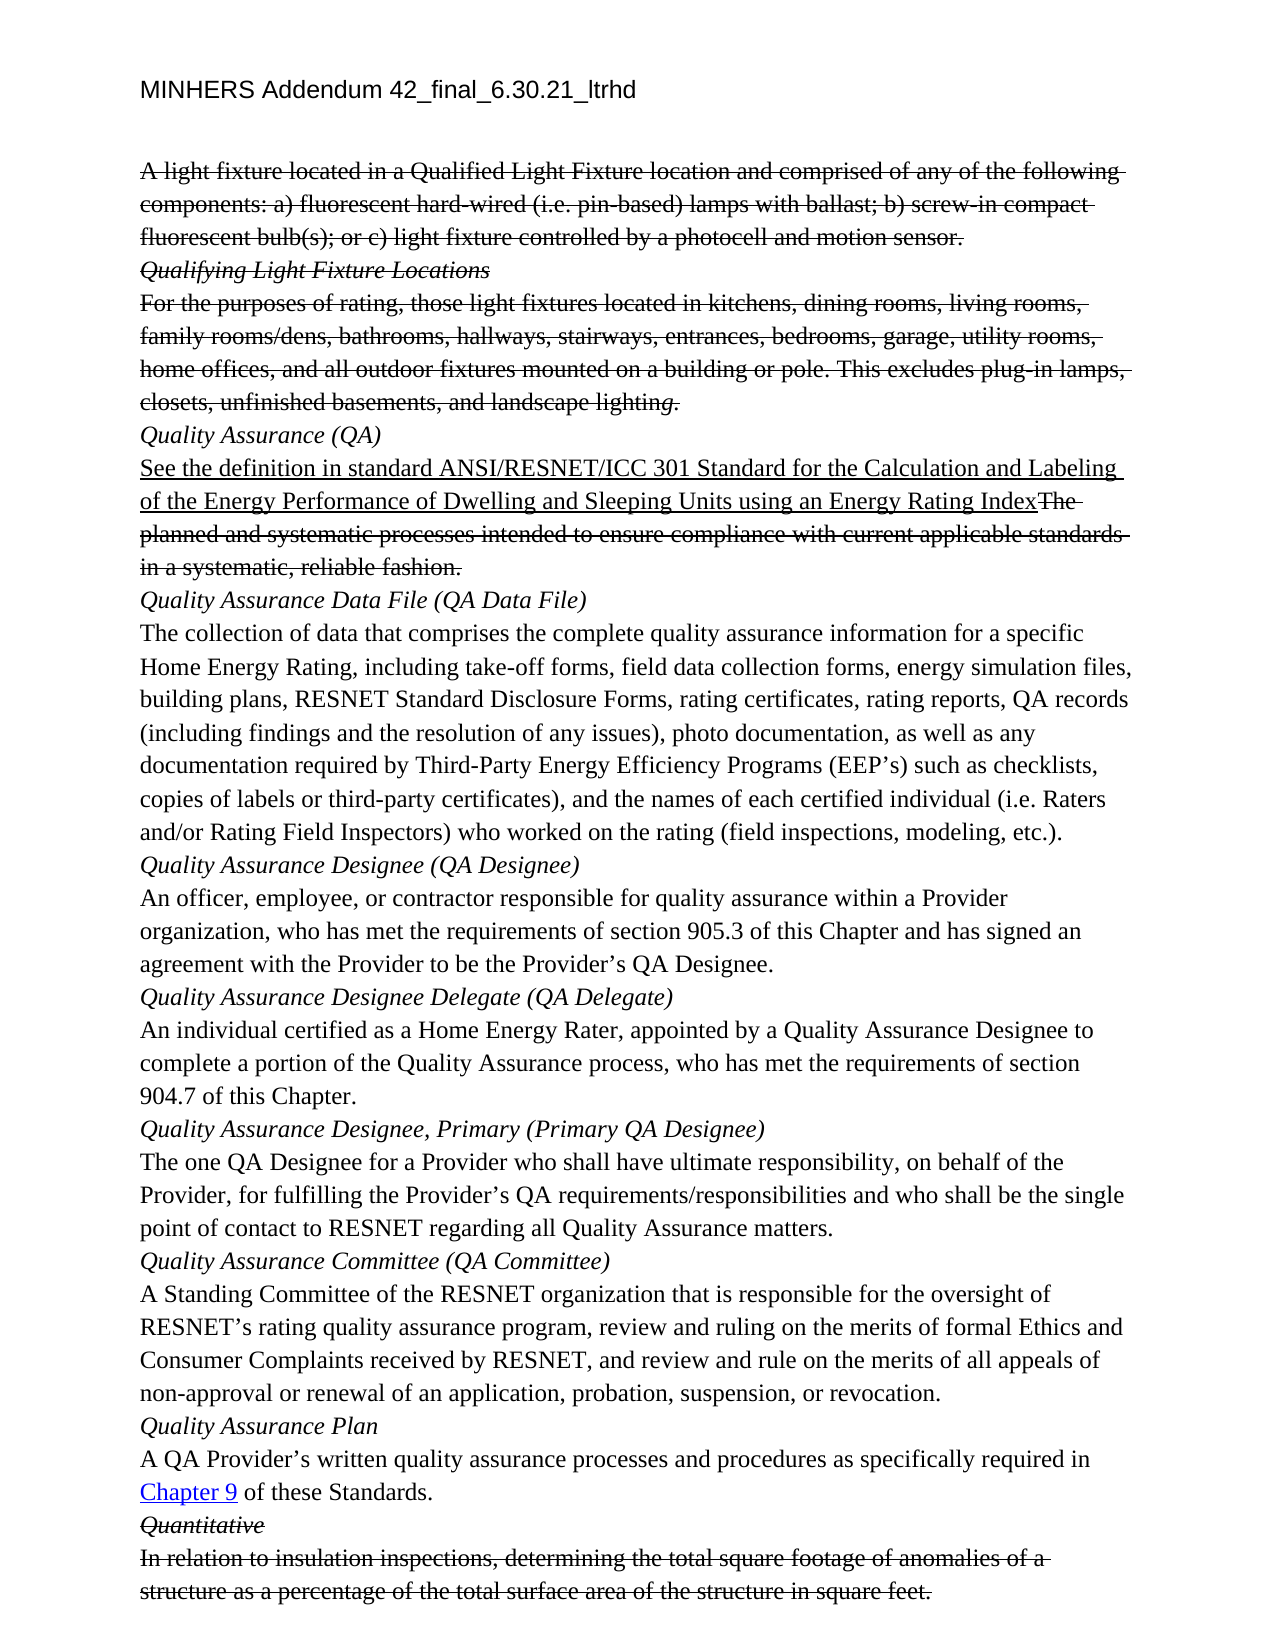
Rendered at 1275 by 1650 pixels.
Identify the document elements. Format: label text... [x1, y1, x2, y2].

text Quality Assurance Designee Delegate (QA Delegate) [139, 982, 1135, 1011]
text A QA Provider’s written quality assurance processes and procedures as specifically required in Chapter 9 of these Standards. [139, 1444, 1135, 1506]
text Quantitative [139, 1510, 1135, 1539]
text An individual certified as a Home Energy Rater, appointed by a Quality Assurance Designee to complete a portion of the Quality Assurance process, who has met the requirements of section 904.7 of this Chapter. [139, 1015, 1135, 1109]
text A light fixture located in a Qualified Light Fixture location and comprised of any of the following components: a) fluorescent hard-wired (i.e. pin-based) lamps with ballast; b) screw-in compact fluorescent bulb(s); or c) light fixture controlled by a photocell and motion sensor. [139, 156, 1135, 251]
text The collection of data that comprises the complete quality assurance information for a specific Home Energy Rating, including take-off forms, field data collection forms, energy simulation files, building plans, RESNET Standard Disclosure Forms, rating certificates, rating reports, QA records (including findings and the resolution of any issues), photo documentation, as well as any documentation required by Third-Party Energy Efficiency Programs (EEP’s) such as checklists, copies of labels or third-party certificates), and the names of each certified individual (i.e. Raters and/or Rating Field Inspectors) who worked on the rating (field inspections, modeling, etc.). [139, 618, 1135, 845]
text Quality Assurance (QA) [139, 420, 1135, 449]
text See the definition in standard ANSI/RESNET/ICC 301 Standard for the Calculation and Labeling of the Energy Performance of Dwelling and Sleeping Units using an Energy Rating IndexThe planned and systematic processes intended to ensure compliance with current applicable standards in a systematic, reliable fashion. [139, 453, 1135, 581]
text Quality Assurance Plan [139, 1411, 1135, 1440]
text Quality Assurance Committee (QA Committee) [139, 1246, 1135, 1275]
text The one QA Designee for a Provider who shall have ultimate responsibility, on behalf of the Provider, for fulfilling the Provider’s QA requirements/responsibilities and who shall be the single point of contact to RESNET regarding all Quality Assurance matters. [139, 1147, 1135, 1242]
text In relation to insulation inspections, determining the total square footage of anomalies of a structure as a percentage of the total surface area of the structure in square feet. [139, 1543, 1135, 1605]
text Quality Assurance Data File (QA Data File) [139, 586, 1135, 614]
text Quality Assurance Designee (QA Designee) [139, 850, 1135, 878]
text An officer, employee, or contractor responsible for quality assurance within a Provider organization, who has met the requirements of section 905.3 of this Chapter and has signed an agreement with the Provider to be the Provider’s QA Designee. [139, 883, 1135, 977]
text Qualifying Light Fixture Locations [139, 255, 1135, 284]
text A Standing Committee of the RESNET organization that is responsible for the oversight of RESNET’s rating quality assurance program, review and ruling on the merits of formal Ethics and Consumer Complaints received by RESNET, and review and rule on the merits of all appeals of non-approval or renewal of an application, probation, suspension, or revocation. [139, 1279, 1135, 1407]
text Quality Assurance Designee, Primary (Primary QA Designee) [139, 1114, 1135, 1143]
text For the purposes of rating, those light fixtures located in kitchens, dining rooms, living rooms, family rooms/dens, bathrooms, hallways, stairways, entrances, bedrooms, garage, utility rooms, home offices, and all outdoor fixtures mounted on a building or pole. This excludes plug-in lamps, closets, unfinished basements, and landscape lighting. [139, 288, 1135, 416]
